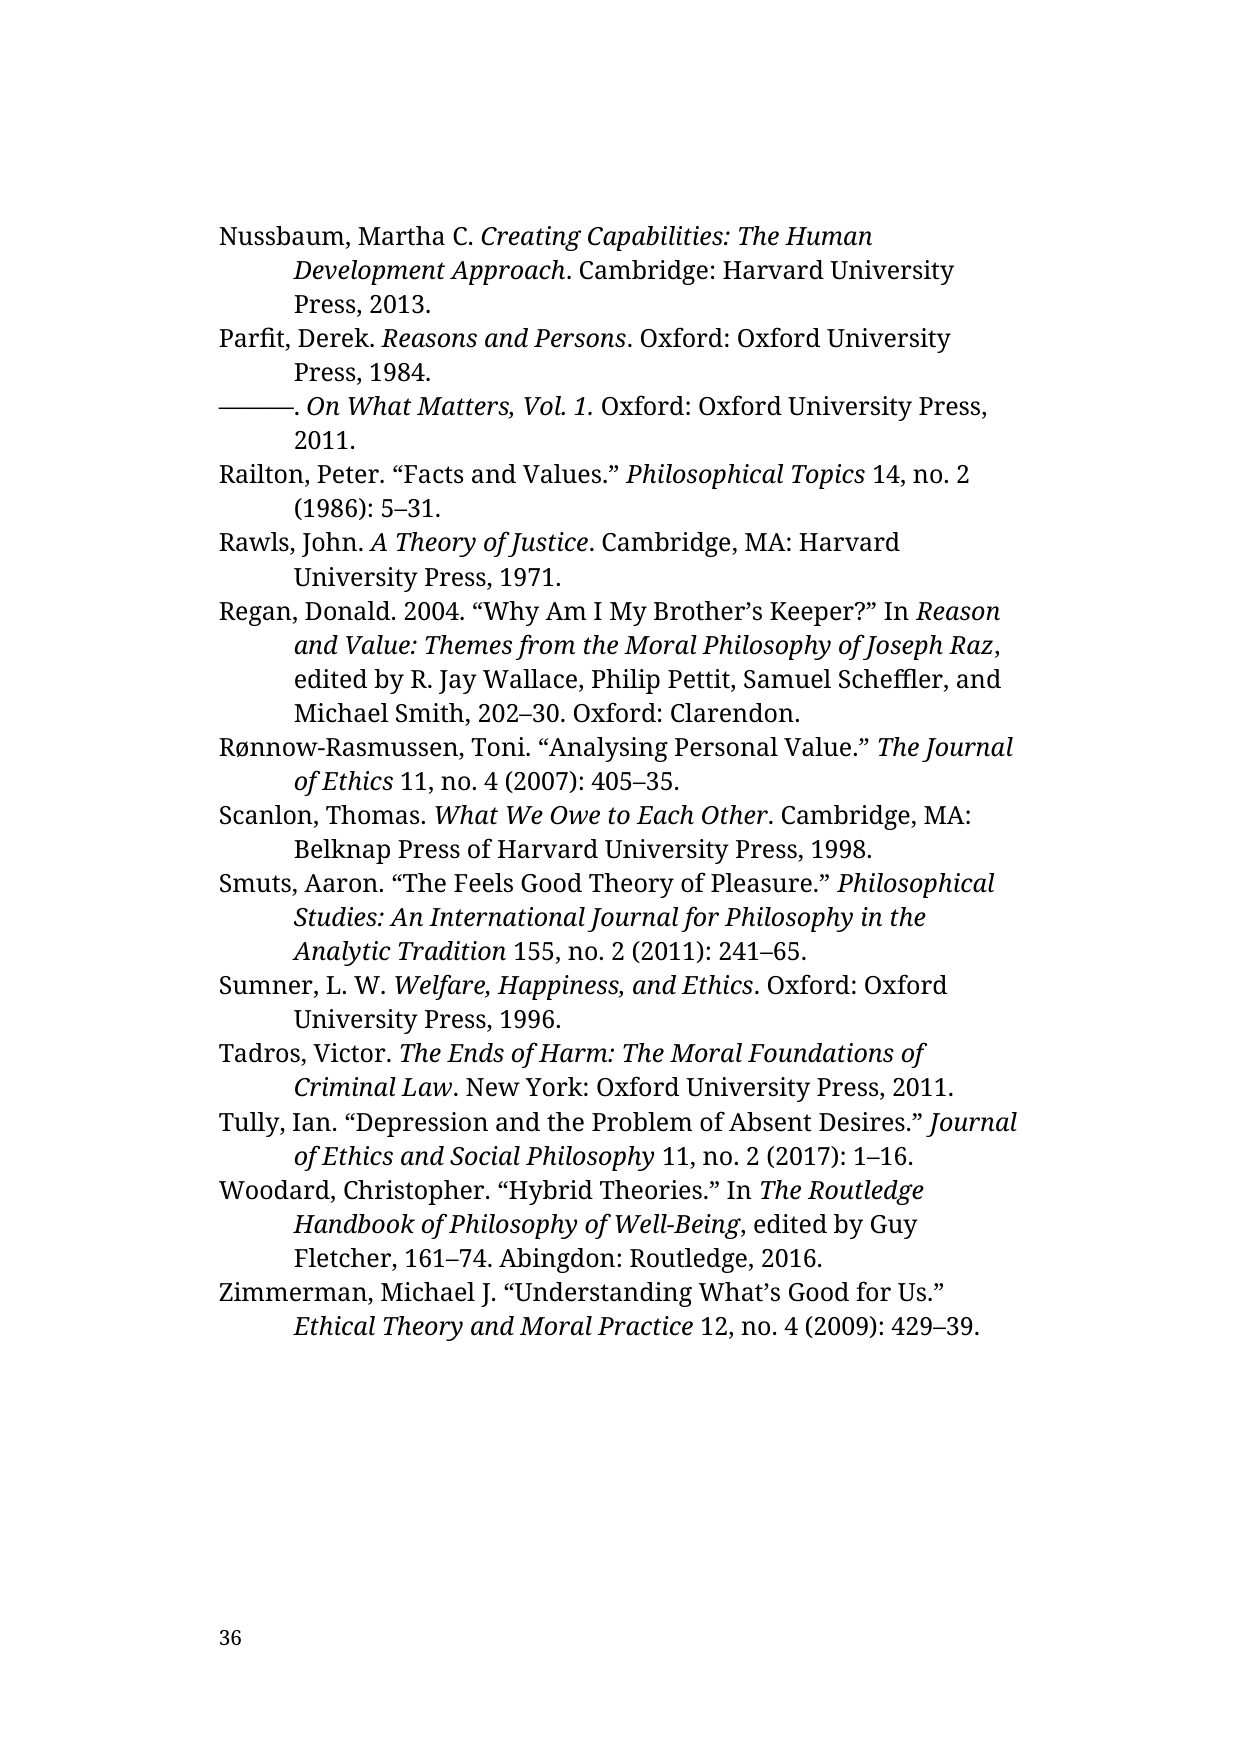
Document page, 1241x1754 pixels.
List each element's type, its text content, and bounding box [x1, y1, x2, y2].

text Scanlon, Thomas. What We Owe to Each Other. Cambridge, MA: Belknap Press of Harvard University Press, 1998. [218, 798, 1022, 866]
text Regan, Donald. 2004. “Why Am I My Brother’s Keeper?” In Reason and Value: Themes from the Moral Philosophy of Joseph Raz, edited by R. Jay Wallace, Philip Pettit, Samuel Scheffler, and Michael Smith, 202–30. Oxford: Clarendon. [218, 593, 1022, 729]
text Woodard, Christopher. “Hybrid Theories.” In The Routledge Handbook of Philosophy of Well-Being, edited by Guy Fletcher, 161–74. Abingdon: Routledge, 2016. [218, 1172, 1022, 1274]
text Zimmerman, Michael J. “Understanding What’s Good for Us.” Ethical Theory and Moral Practice 12, no. 4 (2009): 429–39. [218, 1274, 1022, 1343]
text Smuts, Aaron. “The Feels Good Theory of Pleasure.” Philosophical Studies: An International Journal for Philosophy in the Analytic Tradition 155, no. 2 (2011): 241–65. [218, 866, 1022, 968]
text Railton, Peter. “Facts and Values.” Philosophical Topics 14, no. 2 (1986): 5–31. [218, 457, 1022, 525]
text Parfit, Derek. Reasons and Persons. Oxford: Oxford University Press, 1984. [218, 321, 1022, 389]
text Nussbaum, Martha C. Creating Capabilities: The Human Development Approach. Cambridge: Harvard University Press, 2013. [218, 218, 1022, 321]
text Tully, Ian. “Depression and the Problem of Absent Desires.” Journal of Ethics and Social Philosophy 11, no. 2 (2017): 1–16. [218, 1104, 1022, 1172]
text Sumner, L. W. Welfare, Happiness, and Ethics. Oxford: Oxford University Press, 1996. [218, 968, 1022, 1036]
text Rønnow-Rasmussen, Toni. “Analysing Personal Value.” The Journal of Ethics 11, no. 4 (2007): 405–35. [218, 729, 1022, 798]
text ———. On What Matters, Vol. 1. Oxford: Oxford University Press, 2011. [218, 389, 1022, 457]
text Tadros, Victor. The Ends of Harm: The Moral Foundations of Criminal Law. New York: Oxford University Press, 2011. [218, 1036, 1022, 1104]
text Rawls, John. A Theory of Justice. Cambridge, MA: Harvard University Press, 1971. [218, 525, 1022, 593]
